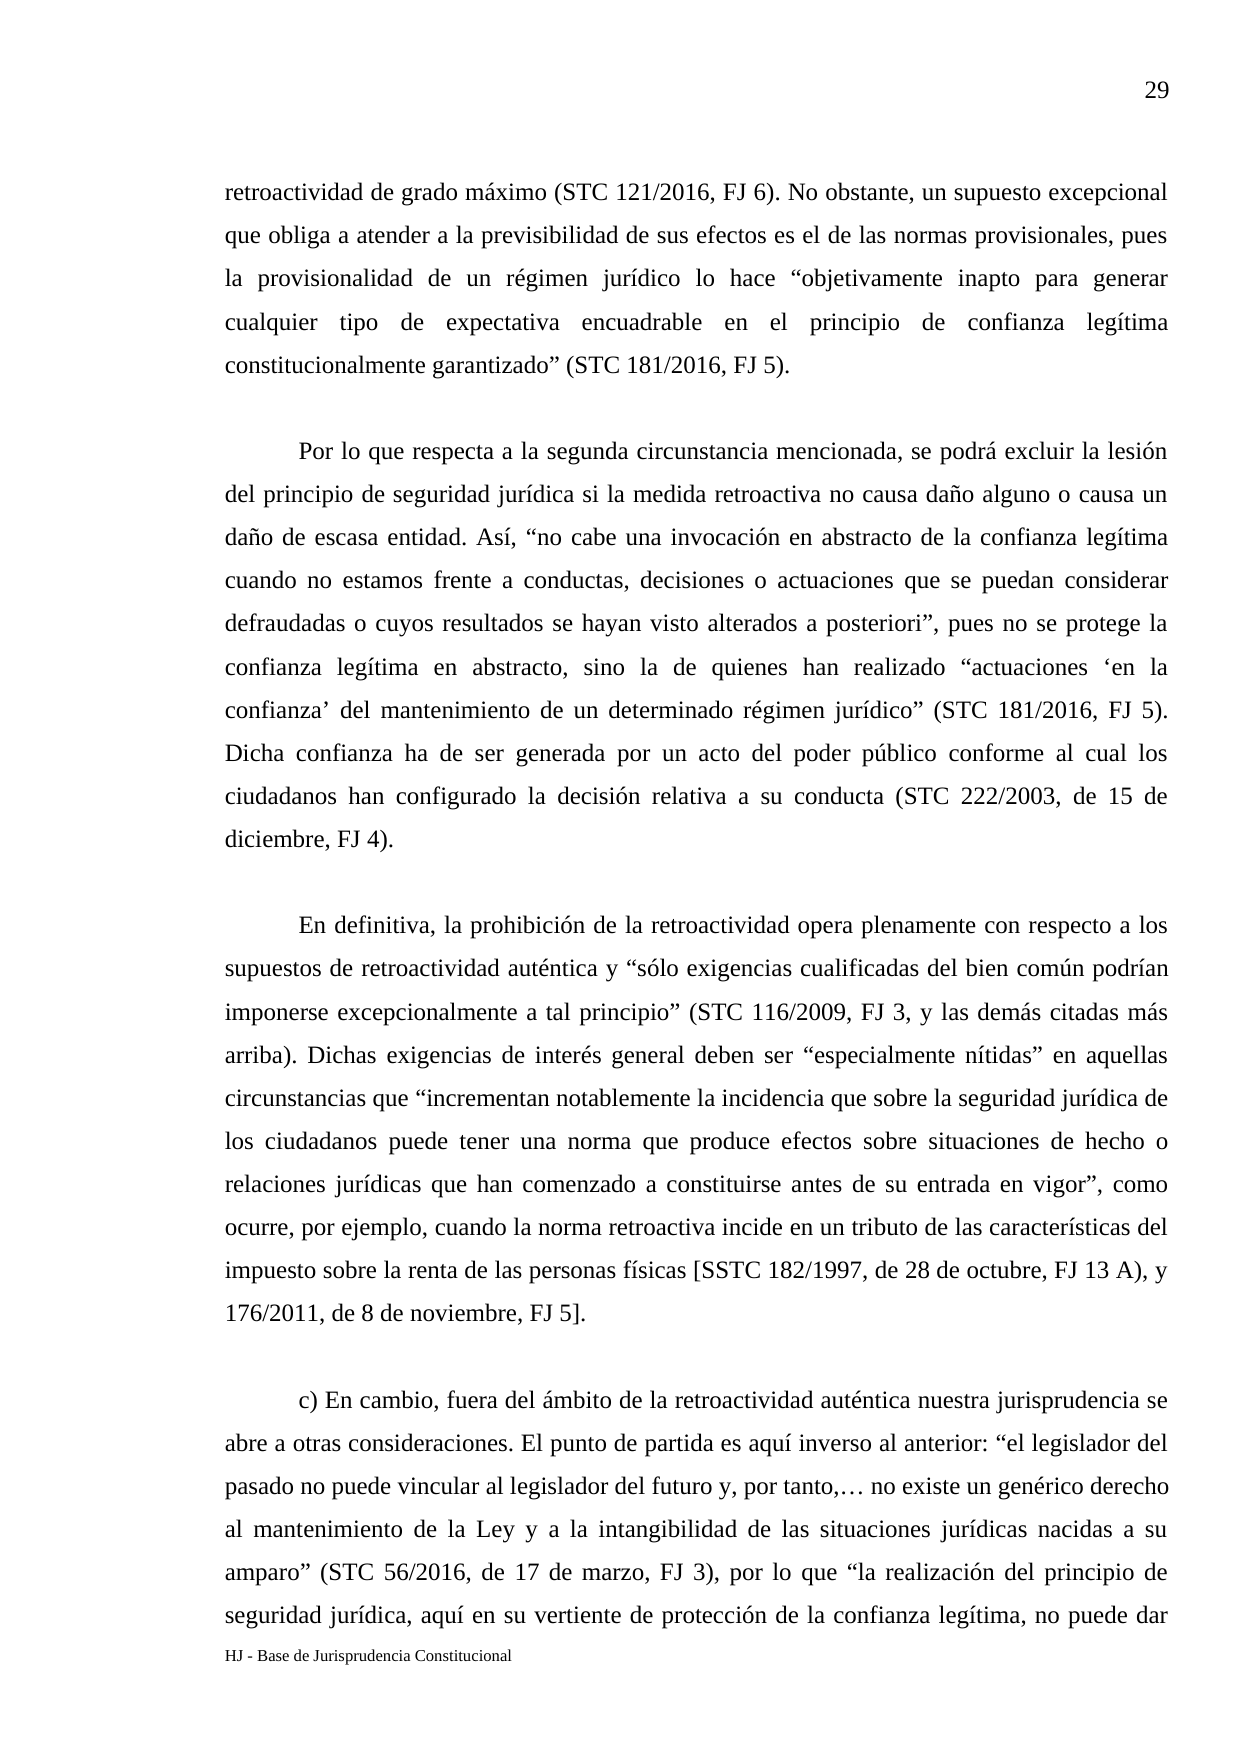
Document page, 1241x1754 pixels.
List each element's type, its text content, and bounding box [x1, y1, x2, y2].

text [224, 177, 1169, 378]
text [224, 1385, 1169, 1629]
text En definitiva, la prohibición de la retroactividad opera plenamente con respecto a los supuestos de retroactividad auténtica y “sólo exigencias cualificadas del bien común podrían imponerse excepcionalmente a tal principio” (STC 116/2009, FJ 3, y las demás citadas más arriba). Dichas exigencias de interés general deben ser “especialmente nítidas” en aquellas circunstancias que “incrementan notablemente la incidencia que sobre la seguridad jurídica de los ciudadanos puede tener una norma que produce efectos sobre situaciones de hecho o relaciones jurídicas que han comenzado a constituirse antes de su entrada en vigor”, como ocurre, por ejemplo, cuando la norma retroactiva incide en un tributo de las características del impuesto sobre la renta de las personas físicas [SSTC 182/1997, de 28 de octubre, FJ 13 A), y 176/2011, de 8 de noviembre, FJ 5]. [224, 910, 1169, 1327]
text Por lo que respecta a la segunda circunstancia mencionada, se podrá excluir la lesión del principio de seguridad jurídica si la medida retroactiva no causa daño alguno o causa un daño de escasa entidad. Así, “no cabe una invocación en abstracto de la confianza legítima cuando no estamos frente a conductas, decisiones o actuaciones que se puedan considerar defraudadas o cuyos resultados se hayan visto alterados a posteriori”, pues no se protege la confianza legítima en abstracto, sino la de quienes han realizado “actuaciones ‘en la confianza’ del mantenimiento de un determinado régimen jurídico” (STC 181/2016, FJ 5). Dicha confianza ha de ser generada por un acto del poder público conforme al cual los ciudadanos han configurado la decisión relativa a su conducta (STC 222/2003, de 15 de diciembre, FJ 4). [224, 436, 1169, 853]
